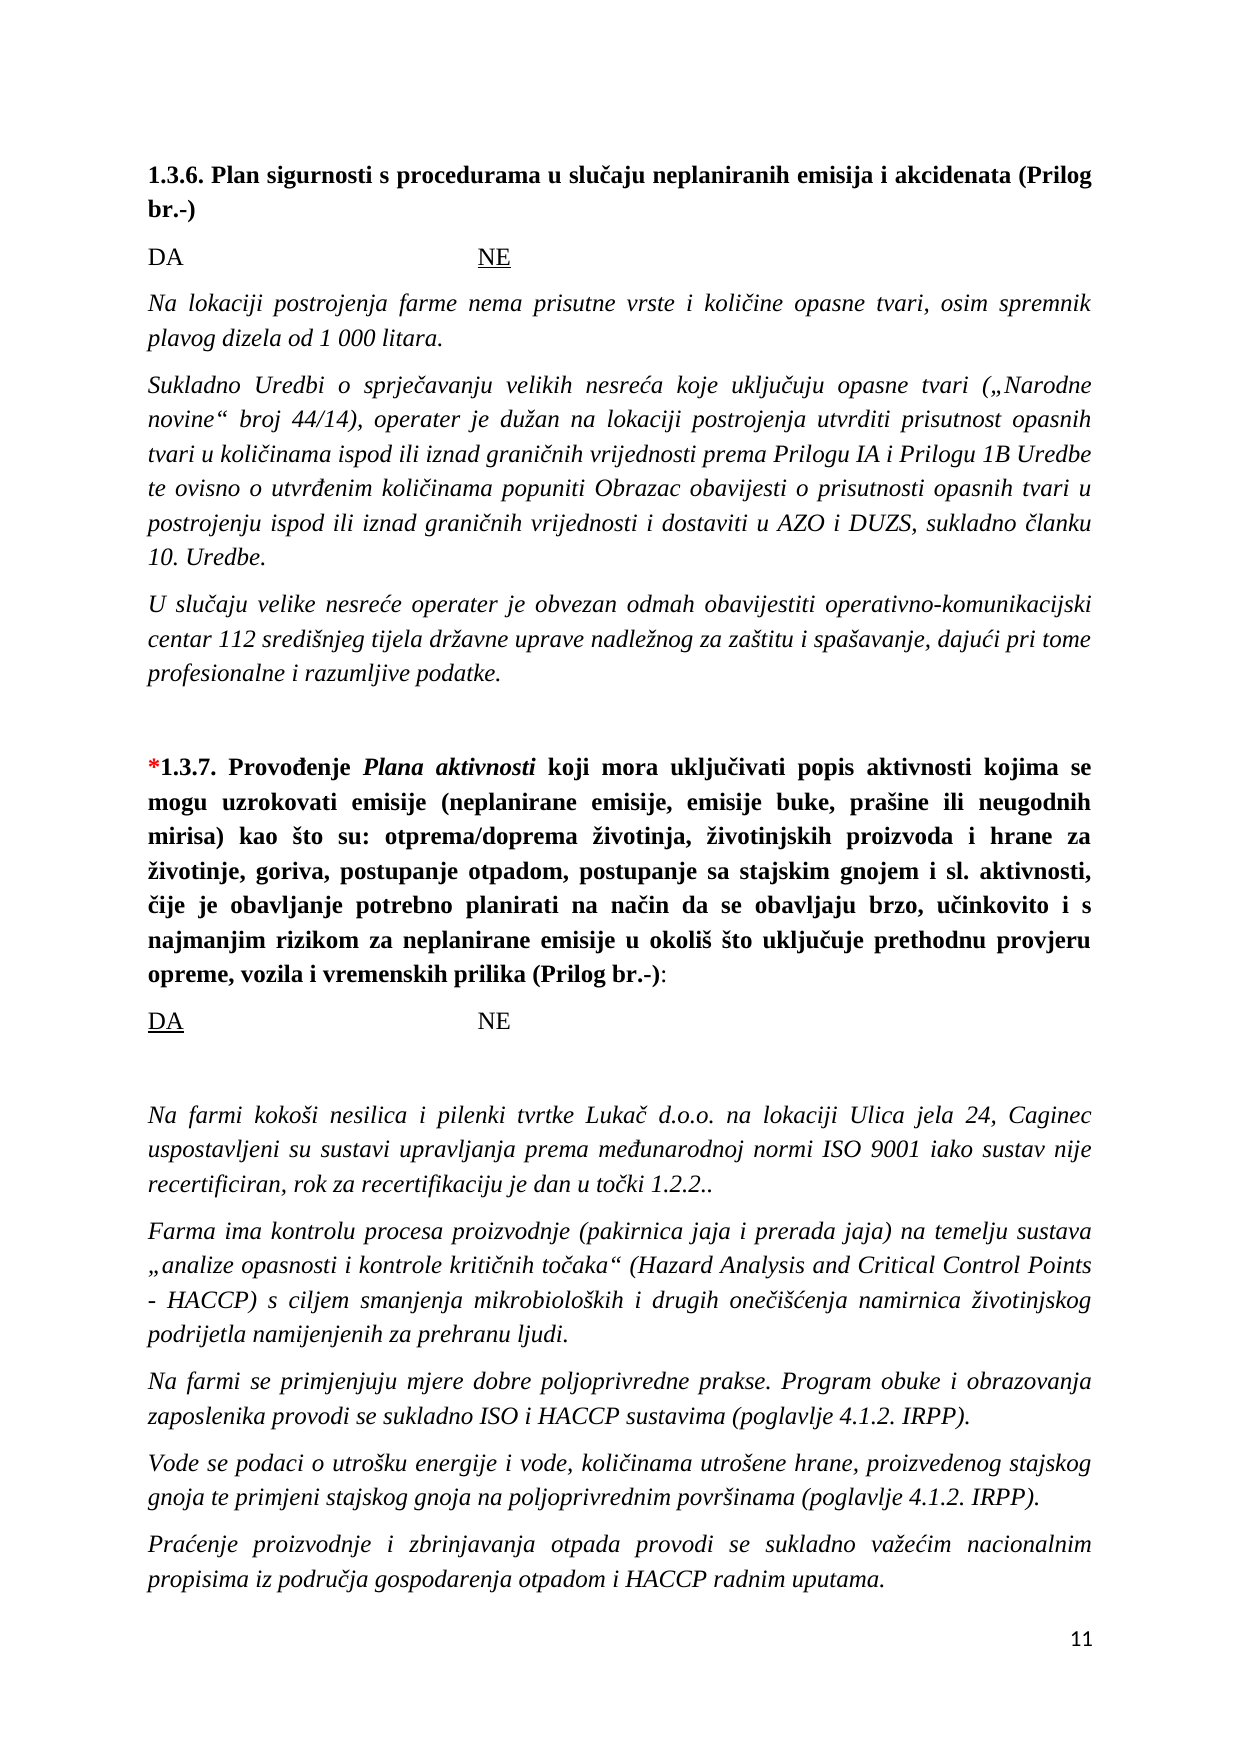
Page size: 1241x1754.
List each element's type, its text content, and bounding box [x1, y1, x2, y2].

text DA NE [148, 1006, 1093, 1035]
text U slučaju velike nesreće operater je obvezan odmah obavijestiti operativno-komunikacijski centar 112 središnjeg tijela državne uprave nadležnog za zaštitu i spašavanje, dajući pri tome profesionalne i razumljive podatke. [148, 589, 1093, 687]
text *1.3.7. Provođenje Plana aktivnosti koji mora uključivati popis aktivnosti kojima se mogu uzrokovati emisije (neplanirane emisije, emisije buke, prašine ili neugodnih mirisa) kao što su: otprema/doprema životinja, životinjskih proizvoda i hrane za životinje, goriva, postupanje otpadom, postupanje sa stajskim gnojem i sl. aktivnosti, čije je obavljanje potrebno planirati na način da se obavljaju brzo, učinkovito i s najmanjim rizikom za neplanirane emisije u okoliš što uključuje prethodnu provjeru opreme, vozila i vremenskih prilika (Prilog br.-): [148, 752, 1093, 988]
text Na farmi kokoši nesilica i pilenki tvrtke Lukač d.o.o. na lokaciji Ulica jela 24, Caginec uspostavljeni su sustavi upravljanja prema međunarodnoj normi ISO 9001 iako sustav nije recertificiran, rok za recertifikaciju je dan u točki 1.2.2.. [148, 1100, 1093, 1198]
text Farma ima kontrolu procesa proizvodnje (pakirnica jaja i prerada jaja) na temelju sustava „analize opasnosti i kontrole kritičnih točaka“ (Hazard Analysis and Critical Control Points - HACCP) s ciljem smanjenja mikrobioloških i drugih onečišćenja namirnica životinjskog podrijetla namijenjenih za prehranu ljudi. [148, 1216, 1093, 1348]
text Vode se podaci o utrošku energije i vode, količinama utrošene hrane, proizvedenog stajskog gnoja te primjeni stajskog gnoja na poljoprivrednim površinama (poglavlje 4.1.2. IRPP). [148, 1448, 1093, 1511]
text Na lokaciji postrojenja farme nema prisutne vrste i količine opasne tvari, osim spremnik plavog dizela od 1 000 litara. [148, 288, 1093, 352]
text DA NE [148, 242, 1093, 270]
text Praćenje proizvodnje i zbrinjavanja otpada provodi se sukladno važećim nacionalnim propisima iz područja gospodarenja otpadom i HACCP radnim uputama. [148, 1529, 1093, 1593]
text Na farmi se primjenjuju mjere dobre poljoprivredne prakse. Program obuke i obrazovanja zaposlenika provodi se sukladno ISO i HACCP sustavima (poglavlje 4.1.2. IRPP). [148, 1366, 1093, 1430]
text Sukladno Uredbi o sprječavanju velikih nesreća koje uključuju opasne tvari („Narodne novine“ broj 44/14), operater je dužan na lokaciji postrojenja utvrditi prisutnost opasnih tvari u količinama ispod ili iznad graničnih vrijednosti prema Prilogu IA i Prilogu 1B Uredbe te ovisno o utvrđenim količinama popuniti Obrazac obavijesti o prisutnosti opasnih tvari u postrojenju ispod ili iznad graničnih vrijednosti i dostaviti u AZO i DUZS, sukladno članku 10. Uredbe. [148, 370, 1093, 571]
text 1.3.6. Plan sigurnosti s procedurama u slučaju neplaniranih emisija i akcidenata (Prilog br.-) [148, 160, 1093, 223]
